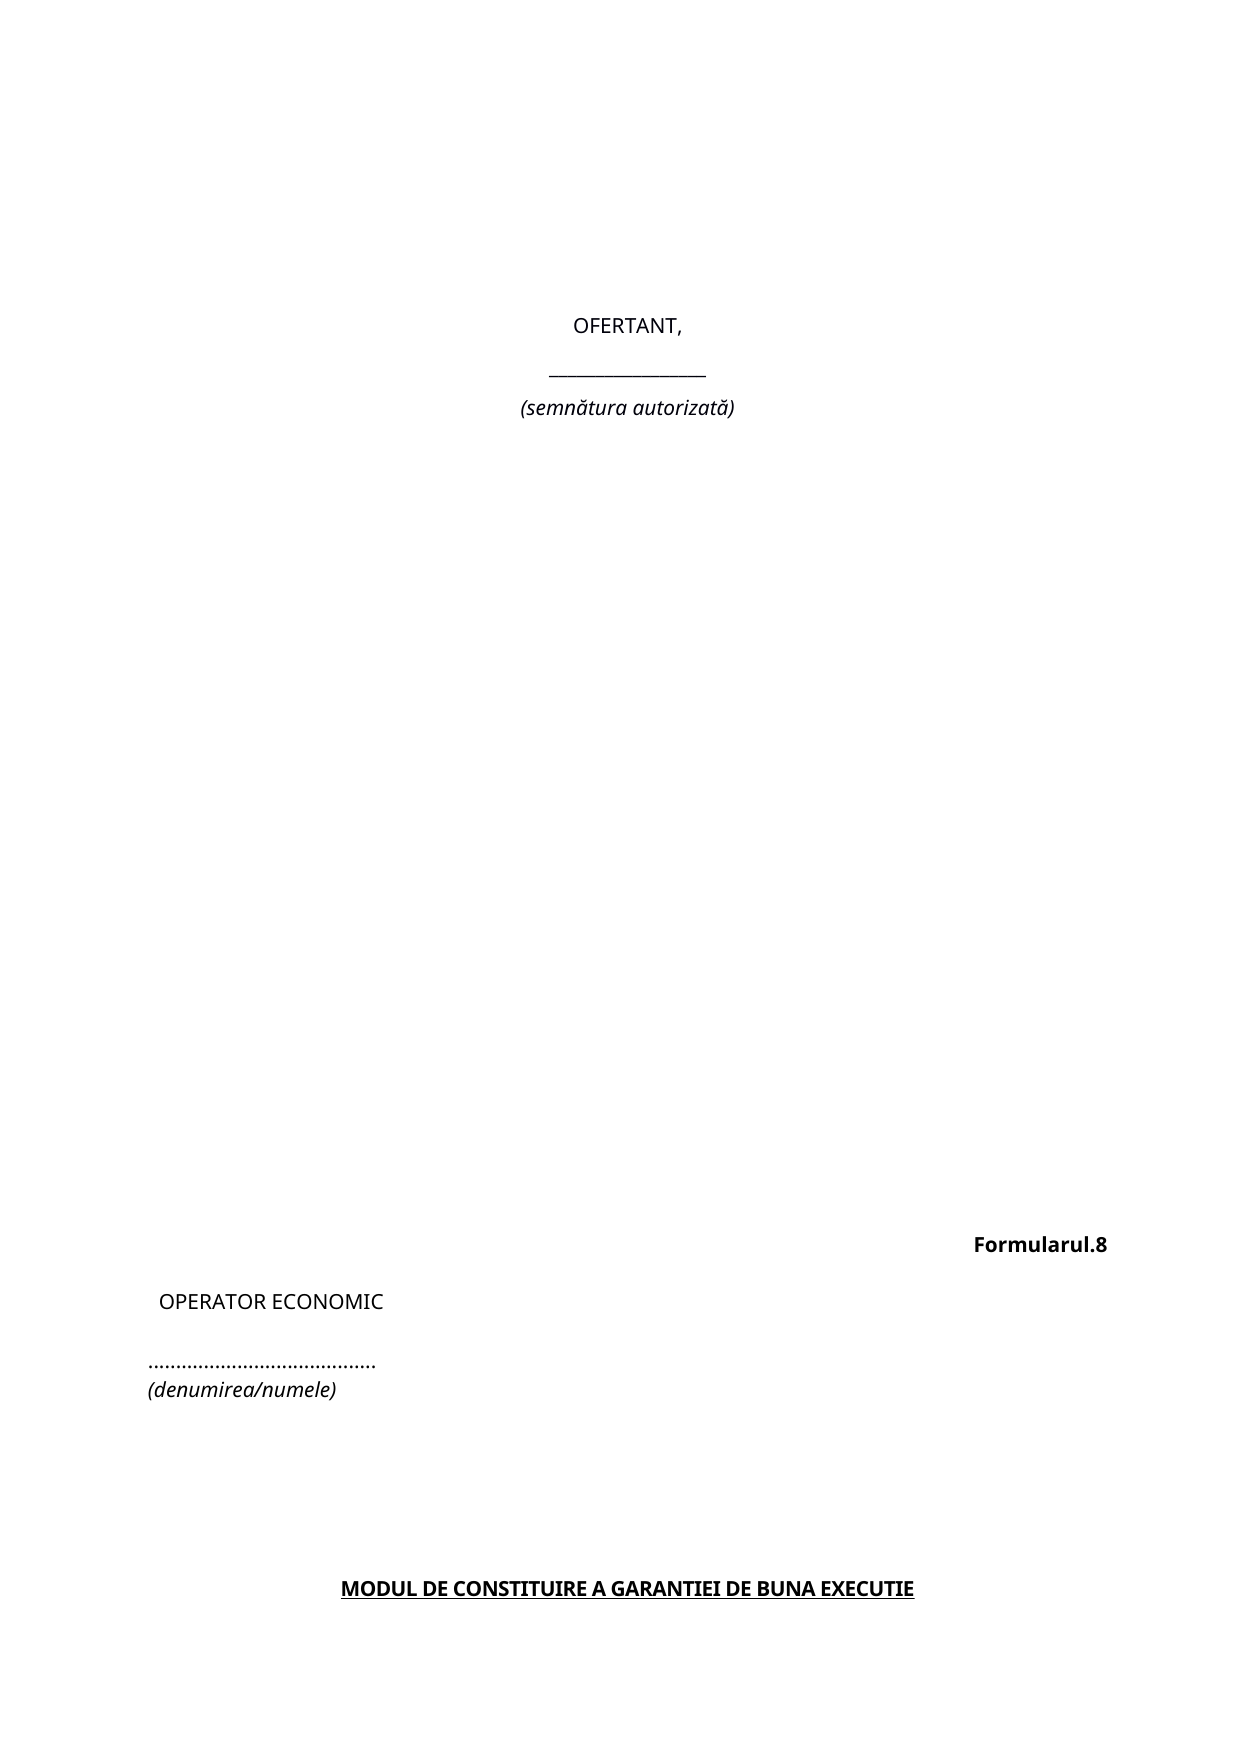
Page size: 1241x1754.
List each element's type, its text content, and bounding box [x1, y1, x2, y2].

text ......................................... [148, 1346, 1107, 1375]
text OFERTANT, [148, 311, 1107, 340]
text (semnătura autorizată) [148, 393, 1107, 422]
text _________________ [148, 352, 1107, 381]
text MODUL DE CONSTITUIRE A GARANTIEI DE BUNA EXECUTIE [148, 1574, 1107, 1602]
text OPERATOR ECONOMIC [148, 1287, 1107, 1316]
text Formularul.8 [148, 1230, 1107, 1259]
text (denumirea/numele) [148, 1375, 1107, 1403]
